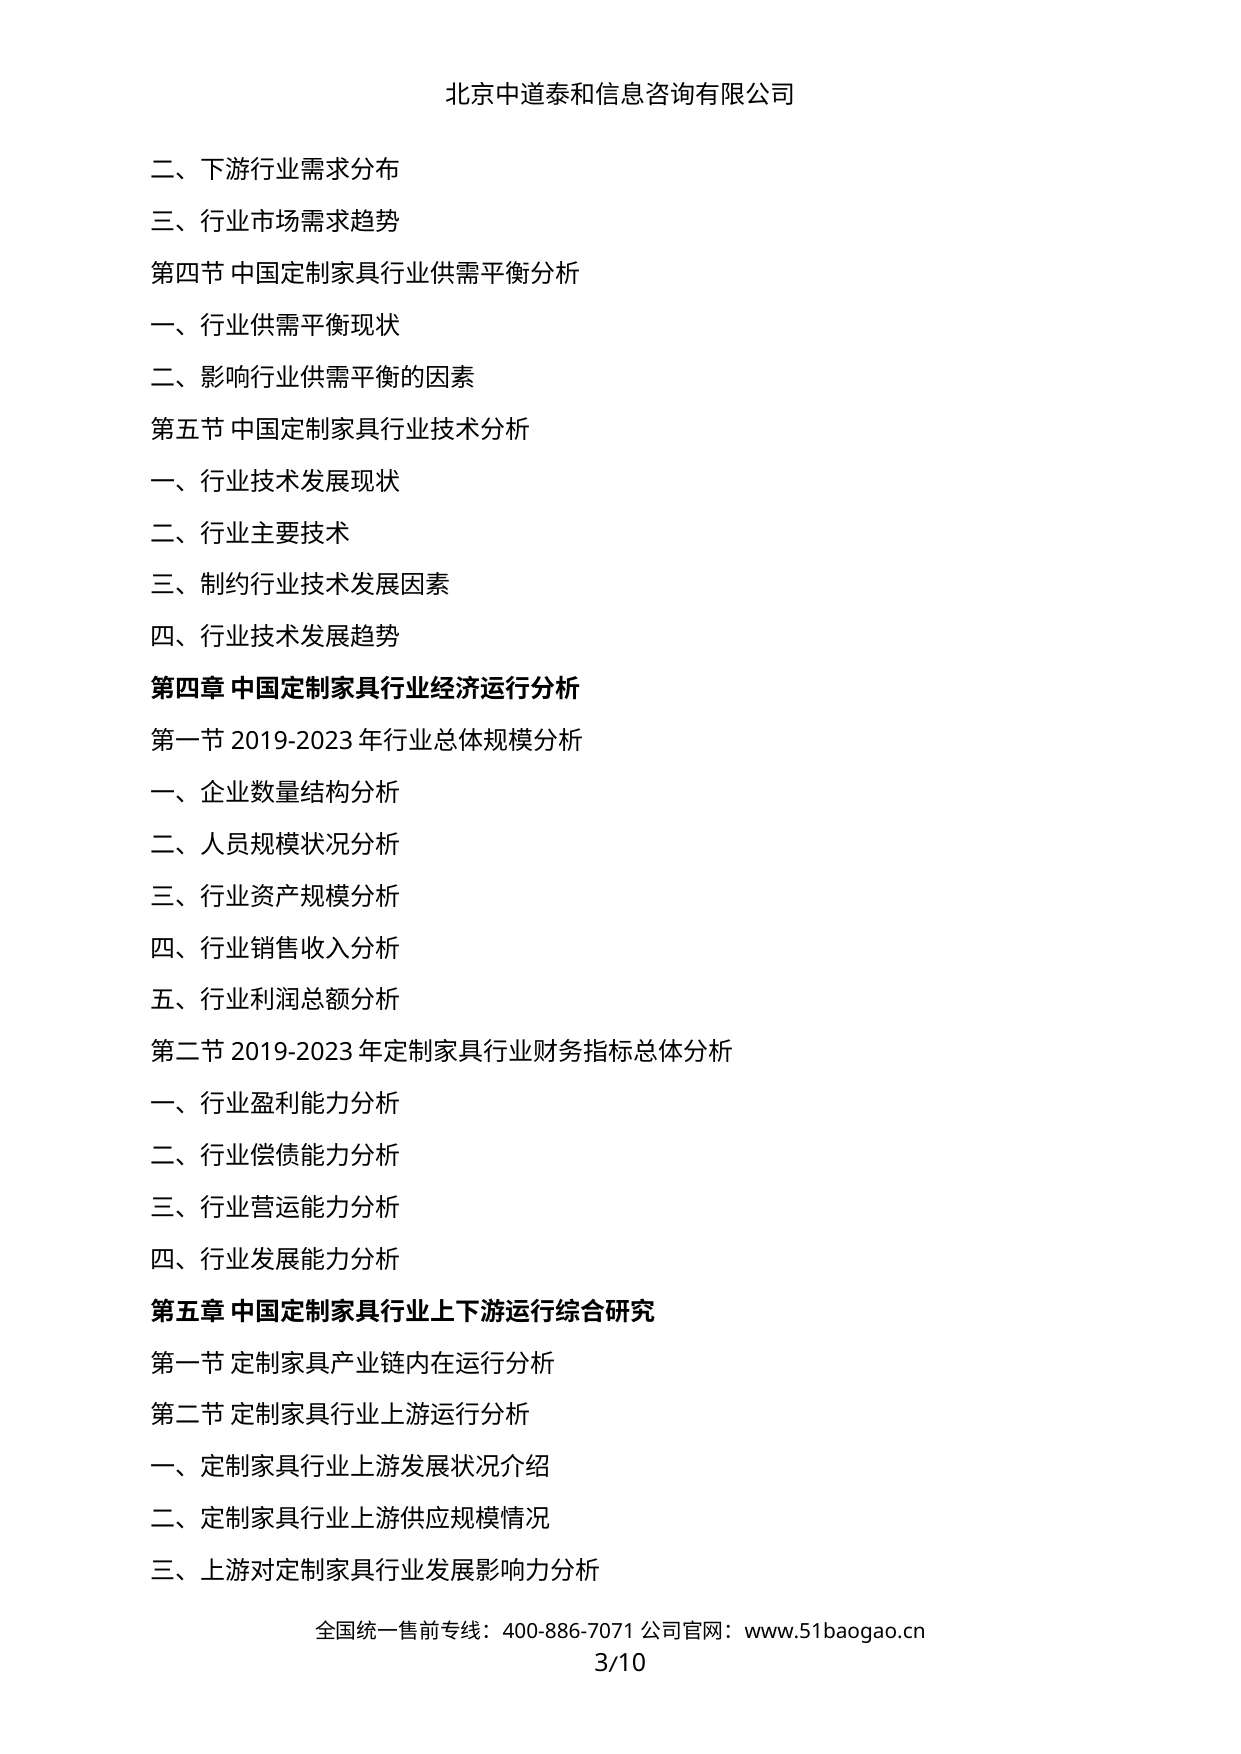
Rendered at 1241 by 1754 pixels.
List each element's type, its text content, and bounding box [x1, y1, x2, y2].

text 第四节 中国定制家具行业供需平衡分析 [150, 254, 1090, 290]
text 四、行业发展能力分析 [150, 1239, 1090, 1276]
text 第二节 2019-2023年定制家具行业财务指标总体分析 [150, 1032, 1090, 1068]
text 一、行业盈利能力分析 [150, 1084, 1090, 1120]
text 三、行业资产规模分析 [150, 876, 1090, 912]
text 二、人员规模状况分析 [150, 824, 1090, 861]
text 二、影响行业供需平衡的因素 [150, 357, 1090, 394]
text 二、行业主要技术 [150, 513, 1090, 549]
text 第一节 定制家具产业链内在运行分析 [150, 1343, 1090, 1379]
text 三、上游对定制家具行业发展影响力分析 [150, 1551, 1090, 1587]
text 二、行业偿债能力分析 [150, 1136, 1090, 1172]
text 第四章 中国定制家具行业经济运行分析 [150, 669, 1090, 705]
text 二、下游行业需求分布 [150, 150, 1090, 186]
text 四、行业销售收入分析 [150, 928, 1090, 964]
text 第五节 中国定制家具行业技术分析 [150, 409, 1090, 446]
text 四、行业技术发展趋势 [150, 617, 1090, 653]
text 三、制约行业技术发展因素 [150, 565, 1090, 601]
text 第二节 定制家具行业上游运行分析 [150, 1395, 1090, 1431]
text 三、行业营运能力分析 [150, 1187, 1090, 1224]
text 一、定制家具行业上游发展状况介绍 [150, 1447, 1090, 1483]
text 一、行业供需平衡现状 [150, 306, 1090, 342]
text 一、企业数量结构分析 [150, 772, 1090, 809]
text 第一节 2019-2023年行业总体规模分析 [150, 721, 1090, 757]
text 第五章 中国定制家具行业上下游运行综合研究 [150, 1291, 1090, 1327]
text 五、行业利润总额分析 [150, 980, 1090, 1016]
text 三、行业市场需求趋势 [150, 202, 1090, 238]
text 一、行业技术发展现状 [150, 461, 1090, 497]
text 二、定制家具行业上游供应规模情况 [150, 1499, 1090, 1535]
